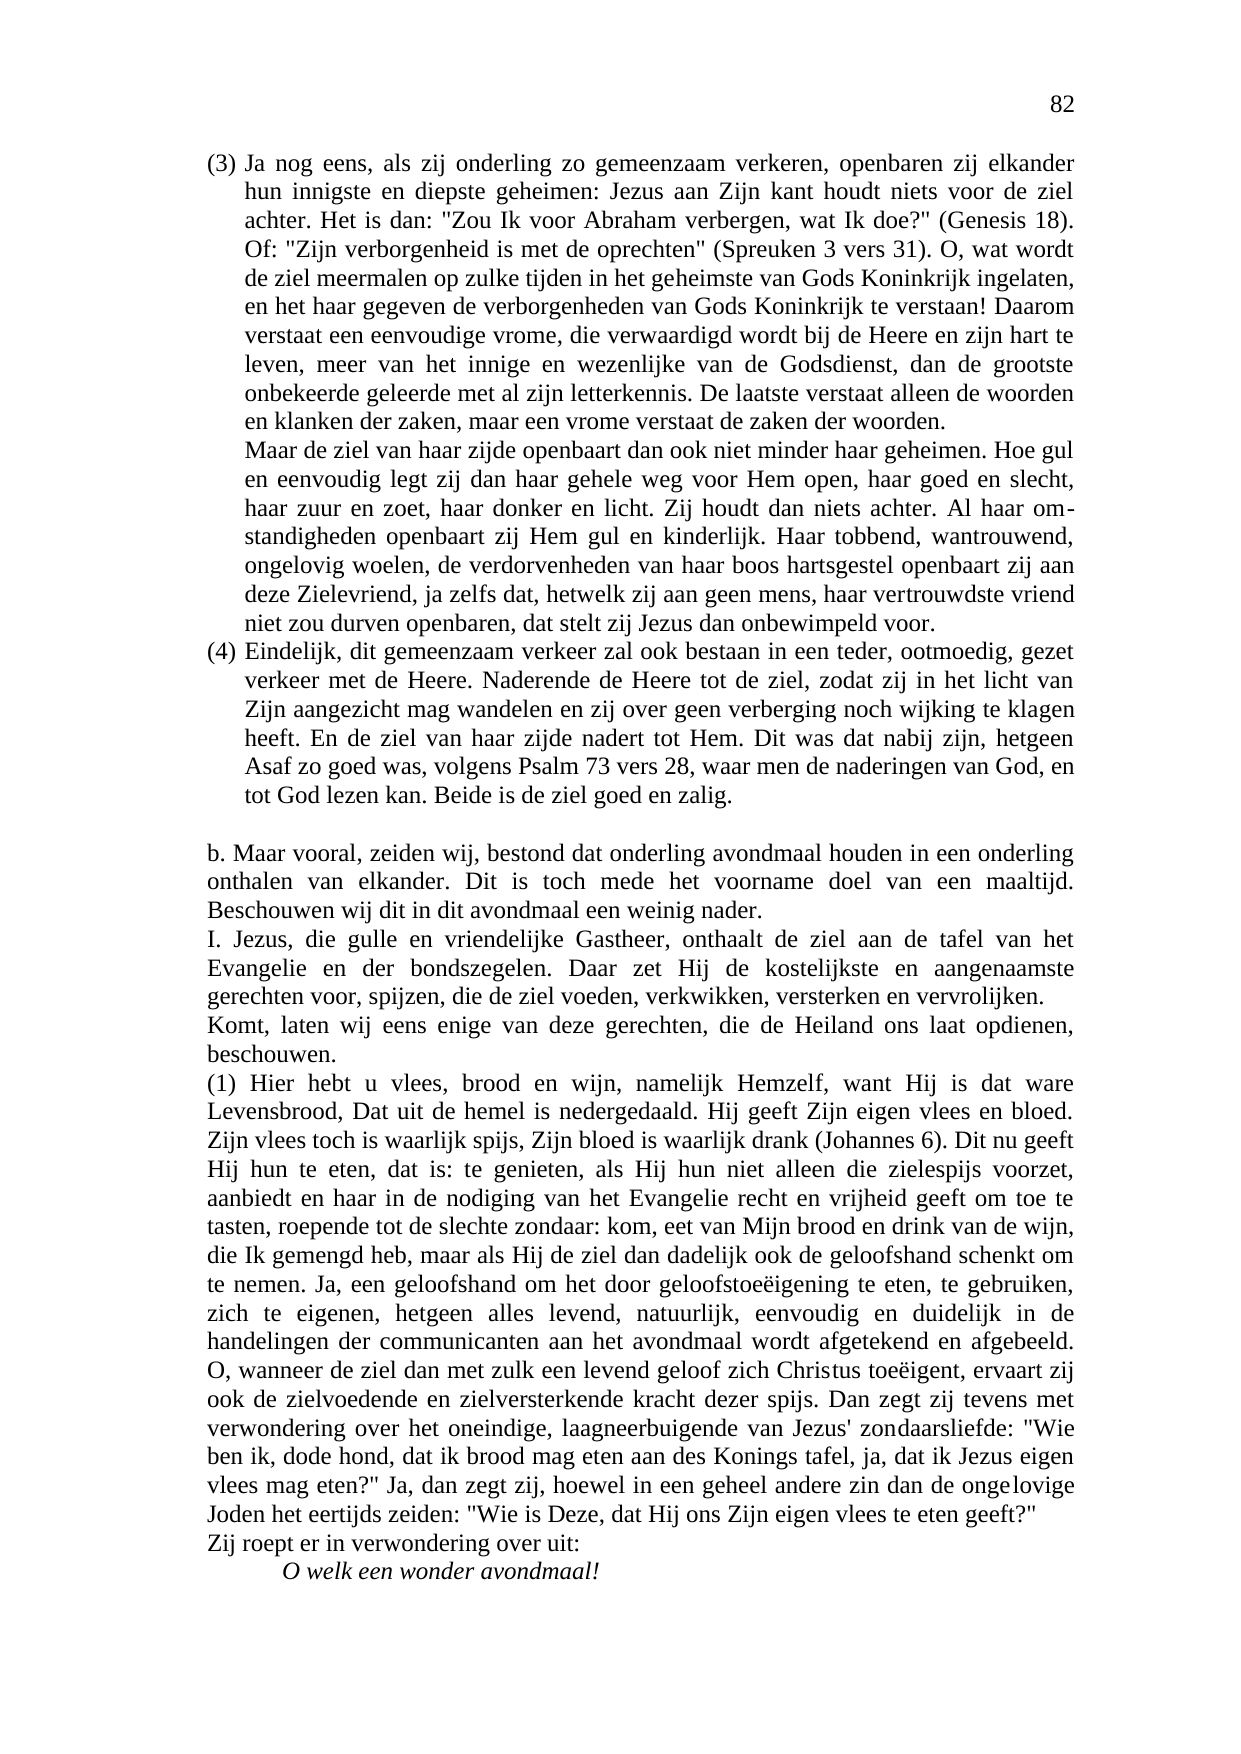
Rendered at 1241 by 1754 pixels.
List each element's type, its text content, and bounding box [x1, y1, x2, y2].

text (1) Hier hebt u vlees, brood en wijn, namelijk Hemzelf, want Hij is dat ware Levensbrood, Dat uit de hemel is nedergedaald. Hij geeft Zijn eigen vlees en bloed. Zijn vlees toch is waarlijk spijs, Zijn bloed is waarlijk drank (Johannes 6). Dit nu geeft Hij hun te eten, dat is: te genieten, als Hij hun niet alleen die zielespijs voorzet, aanbiedt en haar in de nodiging van het Evangelie recht en vrijheid geeft om toe te tasten, roepende tot de slechte zondaar: kom, eet van Mijn brood en drink van de wijn, die Ik gemengd heb, maar als Hij de ziel dan dadelijk ook de geloofshand schenkt om te nemen. Ja, een geloofshand om het door geloofstoeëigening te eten, te gebruiken, zich te eigenen, hetgeen alles levend, natuurlijk, eenvoudig en duidelijk in de handelingen der communicanten aan het avondmaal wordt afgetekend en afgebeeld. O, wanneer de ziel dan met zulk een levend geloof zich Christus toeëigent, ervaart zij ook de zielvoedende en zielversterkende kracht dezer spijs. Dan zegt zij tevens met verwondering over het oneindige, laagneerbuigende van Jezus' zondaarsliefde: "Wie ben ik, dode hond, dat ik brood mag eten aan des Konings tafel, ja, dat ik Jezus eigen vlees mag eten?" Ja, dan zegt zij, hoewel in een geheel andere zin dan de ongelovige Joden het eertijds zeiden: "Wie is Deze, dat Hij ons Zijn eigen vlees te eten geeft?" [207, 1068, 1075, 1528]
list Eindelijk, dit gemeenzaam verkeer zal ook bestaan in een teder, ootmoedig, gezet verkeer met de Heere. Naderende de Heere tot de ziel, zodat zij in het licht van Zijn aangezicht mag wandelen en zij over geen verberging noch wijking te klagen heeft. En de ziel van haar zijde nadert tot Hem. Dit was dat nabij zijn, hetgeen Asaf zo goed was, volgens Psalm 73 vers 28, waar men de naderingen van God, en tot God lezen kan. Beide is de ziel goed en zalig. [207, 636, 1075, 809]
text b. Maar vooral, zeiden wij, bestond dat onderling avondmaal houden in een onderling onthalen van elkander. Dit is toch mede het voorname doel van een maaltijd. Beschouwen wij dit in dit avondmaal een weinig nader. [207, 838, 1075, 924]
text Zij roept er in verwondering over uit: [207, 1528, 1075, 1556]
text Komt, laten wij eens enige van deze gerechten, die de Heiland ons laat opdienen, beschouwen. [207, 1010, 1075, 1068]
text I. Jezus, die gulle en vriendelijke Gastheer, onthaalt de ziel aan de tafel van het Evangelie en der bondszegelen. Daar zet Hij de kostelijkste en aangenaamste gerechten voor, spijzen, die de ziel voeden, verkwikken, versterken en vervrolijken. [207, 924, 1075, 1010]
text O welk een wonder avondmaal! [282, 1556, 1075, 1585]
list Ja nog eens, als zij onderling zo gemeenzaam verkeren, openbaren zij elkander hun innigste en diepste geheimen: Jezus aan Zijn kant houdt niets voor de ziel achter. Het is dan: "Zou Ik voor Abraham verbergen, wat Ik doe?" (Genesis 18). Of: "Zijn verborgenheid is met de oprechten" (Spreuken 3 vers 31). O, wat wordt de ziel meermalen op zulke tijden in het geheimste van Gods Koninkrijk ingelaten, en het haar gegeven de verborgenheden van Gods Koninkrijk te verstaan! Daarom verstaat een eenvoudige vrome, die verwaardigd wordt bij de Heere en zijn hart te leven, meer van het innige en wezenlijke van de Godsdienst, dan de grootste onbekeerde geleerde met al zijn letterkennis. De laatste verstaat alleen de woorden en klanken der zaken, maar een vrome verstaat de zaken der woorden. [207, 148, 1075, 435]
text Maar de ziel van haar zijde openbaart dan ook niet minder haar geheimen. Hoe gul en eenvoudig legt zij dan haar gehele weg voor Hem open, haar goed en slecht, haar zuur en zoet, haar donker en licht. Zij houdt dan niets achter. Al haar omstandigheden openbaart zij Hem gul en kinderlijk. Haar tobbend, wantrouwend, ongelovig woelen, de verdorvenheden van haar boos hartsgestel openbaart zij aan deze Zielevriend, ja zelfs dat, hetwelk zij aan geen mens, haar vertrouwdste vriend niet zou durven openbaren, dat stelt zij Jezus dan onbewimpeld voor. [244, 435, 1075, 636]
